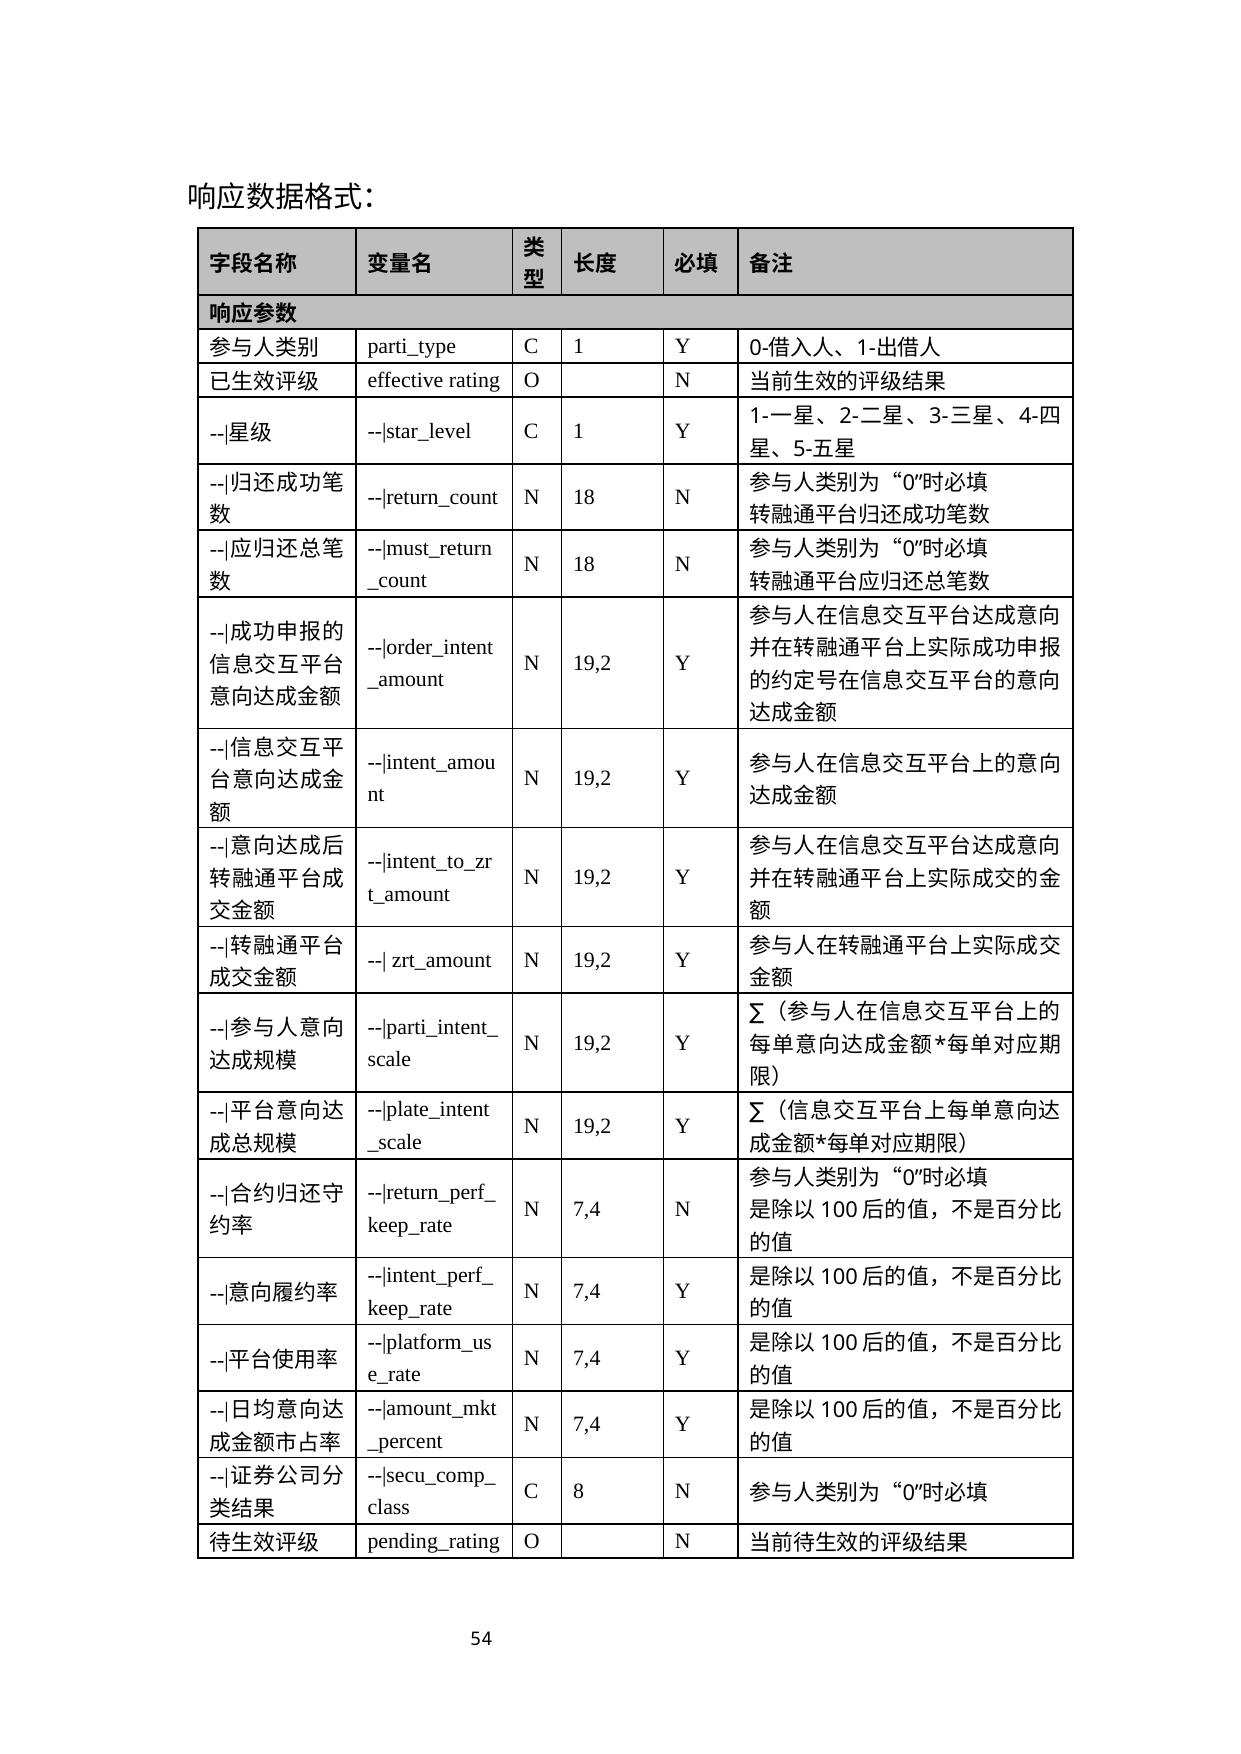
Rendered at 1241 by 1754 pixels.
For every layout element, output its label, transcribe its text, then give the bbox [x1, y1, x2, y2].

table_header 备注 [739, 229, 1072, 294]
table_cell 是除以100后的值，不是百分比的值 [739, 1392, 1072, 1457]
table_cell 当前生效的评级结果 [739, 364, 1072, 396]
table_cell N [513, 1160, 561, 1257]
table_cell 1 [562, 398, 663, 463]
table_cell C [513, 1458, 561, 1523]
table_cell --|return_count [357, 465, 512, 529]
table_cell 7,4 [562, 1325, 663, 1390]
table_cell 19,2 [562, 729, 663, 827]
table_cell N [513, 1258, 561, 1323]
table_cell Y [664, 1325, 737, 1390]
table_cell ∑（信息交互平台上每单意向达成金额*每单对应期限） [739, 1093, 1072, 1158]
table_header 字段名称 [199, 229, 355, 294]
table_cell 参与人类别 [199, 330, 355, 362]
table_header 变量名 [357, 229, 512, 294]
table_cell [562, 1525, 663, 1557]
table_cell 19,2 [562, 994, 663, 1091]
table_cell 1 [562, 330, 663, 362]
table_cell O [513, 364, 561, 396]
table_cell N [513, 1392, 561, 1457]
table_cell N [513, 598, 561, 727]
table_cell 8 [562, 1458, 663, 1523]
table_cell N [513, 729, 561, 827]
table_cell --|平台意向达成总规模 [199, 1093, 355, 1158]
table_cell Y [664, 1258, 737, 1323]
table_cell 1-一星、2-二星、3-三星、4-四星、5-五星 [739, 398, 1072, 463]
table_header 类型 [513, 229, 561, 294]
table_cell N [513, 828, 561, 926]
table_cell --|parti_intent_ scale [357, 994, 512, 1091]
table_cell Y [664, 398, 737, 463]
table_cell ∑（参与人在信息交互平台上的每单意向达成金额*每单对应期限） [739, 994, 1072, 1091]
table_cell 0-借入人、1-出借人 [739, 330, 1072, 362]
table_cell --|plate_intent _scale [357, 1093, 512, 1158]
table_cell N [664, 1160, 737, 1257]
table_cell parti_type [357, 330, 512, 362]
table_cell 18 [562, 531, 663, 596]
table_cell 7,4 [562, 1160, 663, 1257]
table_cell --|成功申报的信息交互平台意向达成金额 [199, 598, 355, 727]
table_cell --|secu_comp_ class [357, 1458, 512, 1523]
table_cell 18 [562, 465, 663, 529]
table_cell 参与人在转融通平台上实际成交金额 [739, 927, 1072, 992]
table_cell N [513, 531, 561, 596]
table_cell --|归还成功笔数 [199, 465, 355, 529]
table_cell --|转融通平台成交金额 [199, 927, 355, 992]
table_cell C [513, 330, 561, 362]
table_cell --|信息交互平台意向达成金额 [199, 729, 355, 827]
table_header 长度 [562, 229, 663, 294]
table_cell --|合约归还守约率 [199, 1160, 355, 1257]
table_cell --|参与人意向达成规模 [199, 994, 355, 1091]
table_cell --|intent_amou nt [357, 729, 512, 827]
table_cell N [664, 1458, 737, 1523]
table_cell 参与人类别为“0”时必填 [739, 1458, 1072, 1523]
table_cell Y [664, 927, 737, 992]
table_cell --|证券公司分类结果 [199, 1458, 355, 1523]
table_cell 是除以100后的值，不是百分比的值 [739, 1258, 1072, 1323]
table_cell 19,2 [562, 828, 663, 926]
table_cell 参与人在信息交互平台达成意向并在转融通平台上实际成功申报的约定号在信息交互平台的意向达成金额 [739, 598, 1072, 727]
table_cell effective rating [357, 364, 512, 396]
table_cell --|order_intent _amount [357, 598, 512, 727]
table_cell N [664, 531, 737, 596]
table_cell --|意向达成后转融通平台成交金额 [199, 828, 355, 926]
table_cell N [513, 1325, 561, 1390]
table_cell Y [664, 330, 737, 362]
table_header 必填 [664, 229, 737, 294]
table_cell Y [664, 828, 737, 926]
table_cell Y [664, 729, 737, 827]
table_cell 响应参数 [199, 296, 1072, 328]
table_cell [562, 364, 663, 396]
text 响应数据格式： [187, 162, 1053, 227]
table_cell 参与人类别为“0”时必填 是除以100后的值，不是百分比的值 [739, 1160, 1072, 1257]
table_cell C [513, 398, 561, 463]
table_cell Y [664, 994, 737, 1091]
table_cell --|星级 [199, 398, 355, 463]
table_cell N [664, 465, 737, 529]
table_cell --|日均意向达成金额市占率 [199, 1392, 355, 1457]
table_cell 参与人类别为“0”时必填 转融通平台归还成功笔数 [739, 465, 1072, 529]
table_cell 7,4 [562, 1258, 663, 1323]
table_cell Y [664, 1093, 737, 1158]
table_cell --|intent_perf_ keep_rate [357, 1258, 512, 1323]
table_cell 19,2 [562, 1093, 663, 1158]
table_cell N [513, 1093, 561, 1158]
table_cell --|intent_to_zr t_amount [357, 828, 512, 926]
table_cell Y [664, 1392, 737, 1457]
table_cell --|amount_mkt _percent [357, 1392, 512, 1457]
table_cell 待生效评级 [199, 1525, 355, 1557]
table_cell --|意向履约率 [199, 1258, 355, 1323]
table_cell 已生效评级 [199, 364, 355, 396]
table_cell --|平台使用率 [199, 1325, 355, 1390]
table_cell --|platform_us e_rate [357, 1325, 512, 1390]
table_cell N [664, 364, 737, 396]
table_cell N [664, 1525, 737, 1557]
table_cell 参与人类别为“0”时必填 转融通平台应归还总笔数 [739, 531, 1072, 596]
table_cell 当前待生效的评级结果 [739, 1525, 1072, 1557]
table_cell --| zrt_amount [357, 927, 512, 992]
table_cell --|应归还总笔数 [199, 531, 355, 596]
table_cell 参与人在信息交互平台达成意向并在转融通平台上实际成交的金额 [739, 828, 1072, 926]
table_cell 19,2 [562, 927, 663, 992]
table_cell 参与人在信息交互平台上的意向达成金额 [739, 729, 1072, 827]
table_cell N [513, 465, 561, 529]
table_cell 是除以100后的值，不是百分比的值 [739, 1325, 1072, 1390]
table_cell O [513, 1525, 561, 1557]
table_cell 19,2 [562, 598, 663, 727]
table_cell 7,4 [562, 1392, 663, 1457]
table_cell --|must_return _count [357, 531, 512, 596]
table_cell --|star_level [357, 398, 512, 463]
table_cell Y [664, 598, 737, 727]
table_cell N [513, 927, 561, 992]
table_cell pending_rating [357, 1525, 512, 1557]
table_cell N [513, 994, 561, 1091]
table_cell --|return_perf_ keep_rate [357, 1160, 512, 1257]
